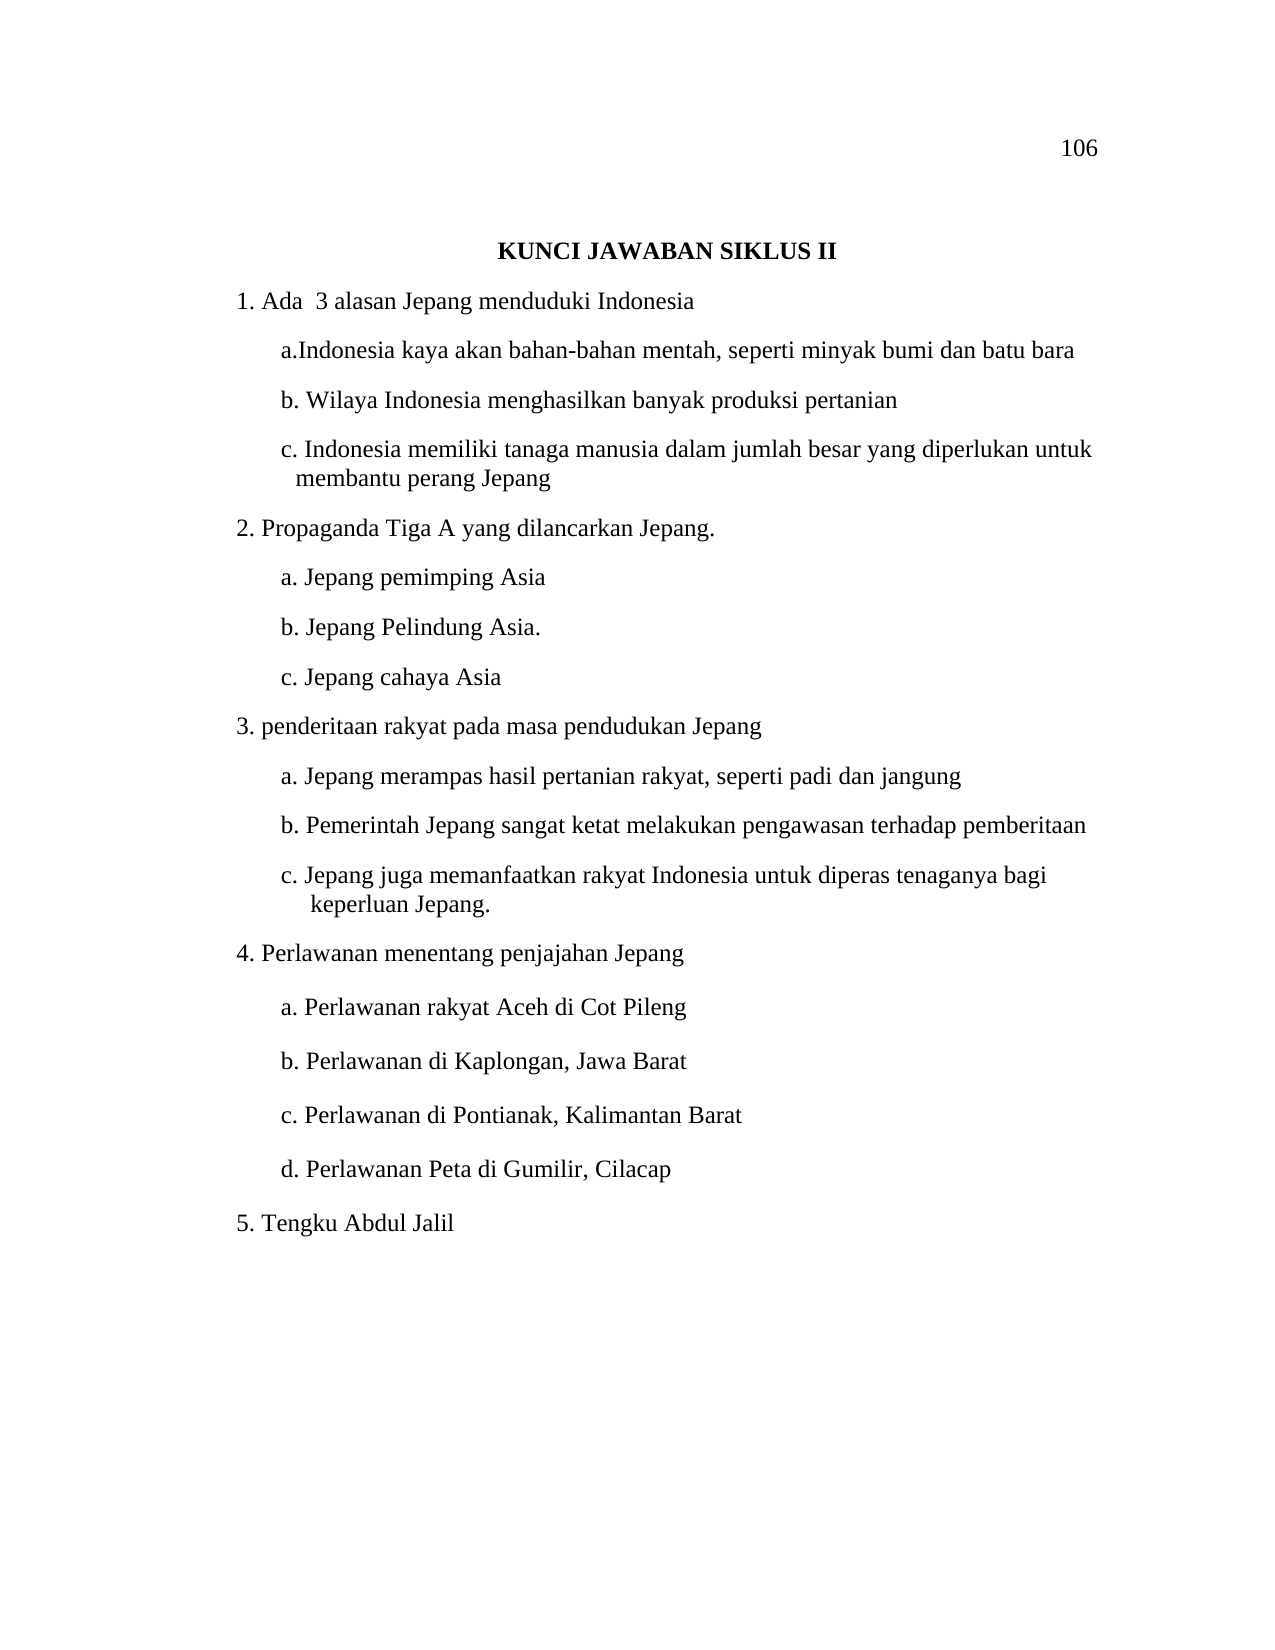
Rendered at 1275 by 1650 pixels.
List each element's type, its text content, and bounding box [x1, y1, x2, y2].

text d. Perlawanan Peta di Gumilir, Cilacap [281, 1154, 1098, 1182]
text 2. Propaganda Tiga A yang dilancarkan Jepang. [236, 513, 1098, 542]
text 5. Tengku Abdul Jalil [236, 1208, 1098, 1236]
text b. Pemerintah Jepang sangat ketat melakukan pengawasan terhadap pemberitaan [281, 810, 1098, 839]
text a. Perlawanan rakyat Aceh di Cot Pileng [281, 992, 1098, 1021]
text KUNCI JAWABAN SIKLUS II [236, 236, 1098, 265]
text 4. Perlawanan menentang penjajahan Jepang [236, 938, 1098, 967]
text b. Jepang Pelindung Asia. [281, 612, 1098, 641]
text c. Jepang cahaya Asia [281, 662, 1098, 690]
text a. Jepang merampas hasil pertanian rakyat, seperti padi dan jangung [281, 761, 1098, 789]
text a.Indonesia kaya akan bahan-bahan mentah, seperti minyak bumi dan batu bara [281, 335, 1098, 364]
text a. Jepang pemimping Asia [281, 562, 1098, 591]
text c. Indonesia memiliki tanaga manusia dalam jumlah besar yang diperlukan untuk membantu perang Jepang [281, 434, 1098, 492]
text b. Perlawanan di Kaplongan, Jawa Barat [281, 1046, 1098, 1075]
text 3. penderitaan rakyat pada masa pendudukan Jepang [236, 711, 1098, 740]
text b. Wilaya Indonesia menghasilkan banyak produksi pertanian [281, 385, 1098, 414]
text 1. Ada 3 alasan Jepang menduduki Indonesia [236, 286, 1098, 314]
text c. Perlawanan di Pontianak, Kalimantan Barat [281, 1100, 1098, 1129]
text c. Jepang juga memanfaatkan rakyat Indonesia untuk diperas tenaganya bagi keperluan Jepang. [281, 860, 1098, 917]
